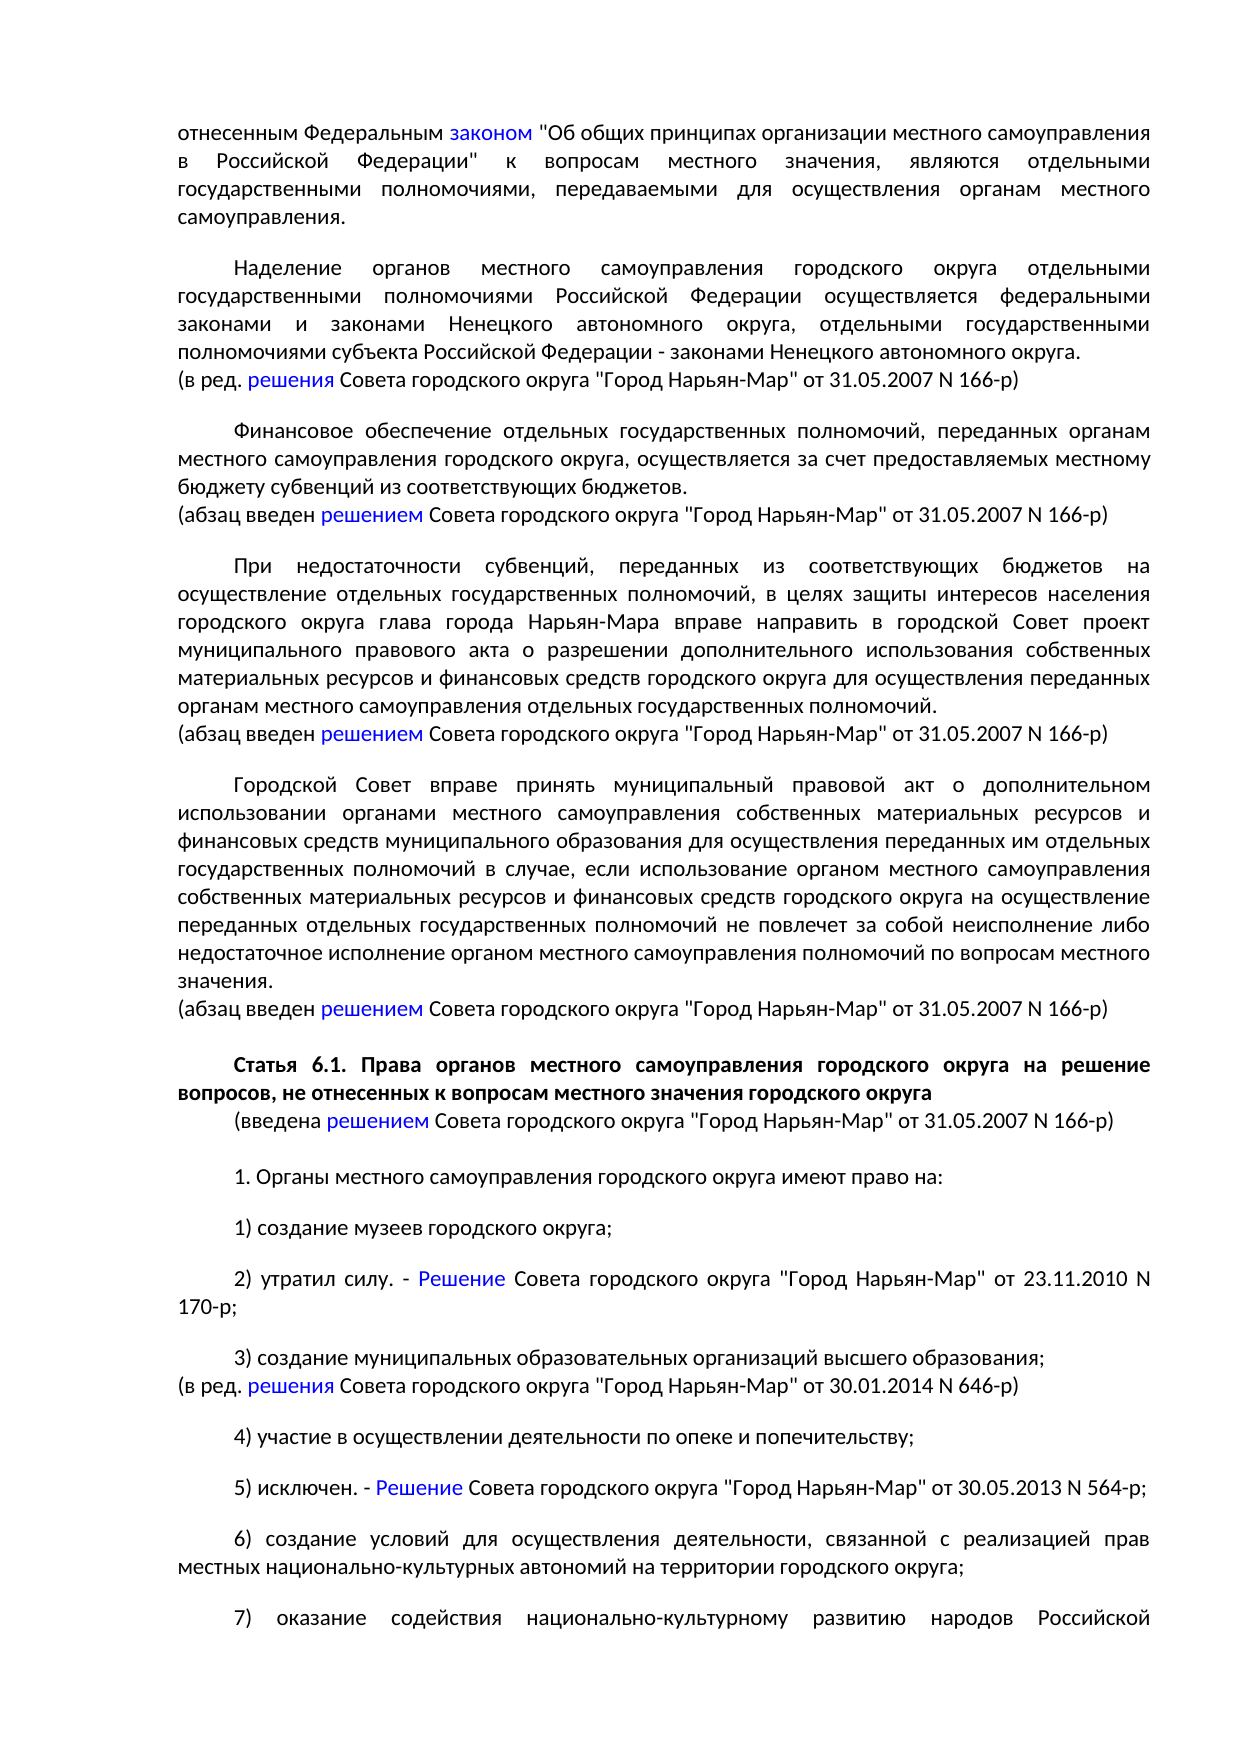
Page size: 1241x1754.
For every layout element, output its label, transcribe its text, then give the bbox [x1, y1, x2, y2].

text (абзац введен решением Совета городского округа "Город Нарьян-Мар" от 31.05.2007 N 166-р) [177, 500, 1152, 528]
text Наделение органов местного самоуправления городского округа отдельными государственными полномочиями Российской Федерации осуществляется федеральными законами и законами Ненецкого автономного округа, отдельными государственными полномочиями субъекта Российской Федерации - законами Ненецкого автономного округа. [177, 253, 1152, 365]
text (в ред. решения Совета городского округа "Город Нарьян-Мар" от 30.01.2014 N 646-р) [177, 1371, 1152, 1399]
title Статья 6.1. Права органов местного самоуправления городского округа на решение вопросов, не отнесенных к вопросам местного значения городского округа [177, 1050, 1152, 1106]
text 6) создание условий для осуществления деятельности, связанной с реализацией прав местных национально-культурных автономий на территории городского округа; [177, 1524, 1152, 1580]
text (введена решением Совета городского округа "Город Нарьян-Мар" от 31.05.2007 N 166-р) [177, 1106, 1152, 1134]
text Городской Совет вправе принять муниципальный правовой акт о дополнительном использовании органами местного самоуправления собственных материальных ресурсов и финансовых средств муниципального образования для осуществления переданных им отдельных государственных полномочий в случае, если использование органом местного самоуправления собственных материальных ресурсов и финансовых средств городского округа на осуществление переданных отдельных государственных полномочий не повлечет за собой неисполнение либо недостаточное исполнение органом местного самоуправления полномочий по вопросам местного значения. [177, 770, 1152, 994]
text 5) исключен. - Решение Совета городского округа "Город Нарьян-Мар" от 30.05.2013 N 564-р; [177, 1473, 1152, 1501]
text 2) утратил силу. - Решение Совета городского округа "Город Нарьян-Мар" от 23.11.2010 N 170-р; [177, 1264, 1152, 1320]
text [177, 118, 1152, 230]
text 3) создание муниципальных образовательных организаций высшего образования; [177, 1343, 1152, 1371]
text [177, 1603, 1152, 1631]
text (абзац введен решением Совета городского округа "Город Нарьян-Мар" от 31.05.2007 N 166-р) [177, 994, 1152, 1022]
text (в ред. решения Совета городского округа "Город Нарьян-Мар" от 31.05.2007 N 166-р) [177, 365, 1152, 393]
text 4) участие в осуществлении деятельности по опеке и попечительству; [177, 1422, 1152, 1450]
text 1. Органы местного самоуправления городского округа имеют право на: [177, 1162, 1152, 1191]
text Финансовое обеспечение отдельных государственных полномочий, переданных органам местного самоуправления городского округа, осуществляется за счет предоставляемых местному бюджету субвенций из соответствующих бюджетов. [177, 416, 1152, 500]
text 1) создание музеев городского округа; [177, 1213, 1152, 1241]
text (абзац введен решением Совета городского округа "Город Нарьян-Мар" от 31.05.2007 N 166-р) [177, 719, 1152, 747]
text При недостаточности субвенций, переданных из соответствующих бюджетов на осуществление отдельных государственных полномочий, в целях защиты интересов населения городского округа глава города Нарьян-Мара вправе направить в городской Совет проект муниципального правового акта о разрешении дополнительного использования собственных материальных ресурсов и финансовых средств городского округа для осуществления переданных органам местного самоуправления отдельных государственных полномочий. [177, 551, 1152, 719]
